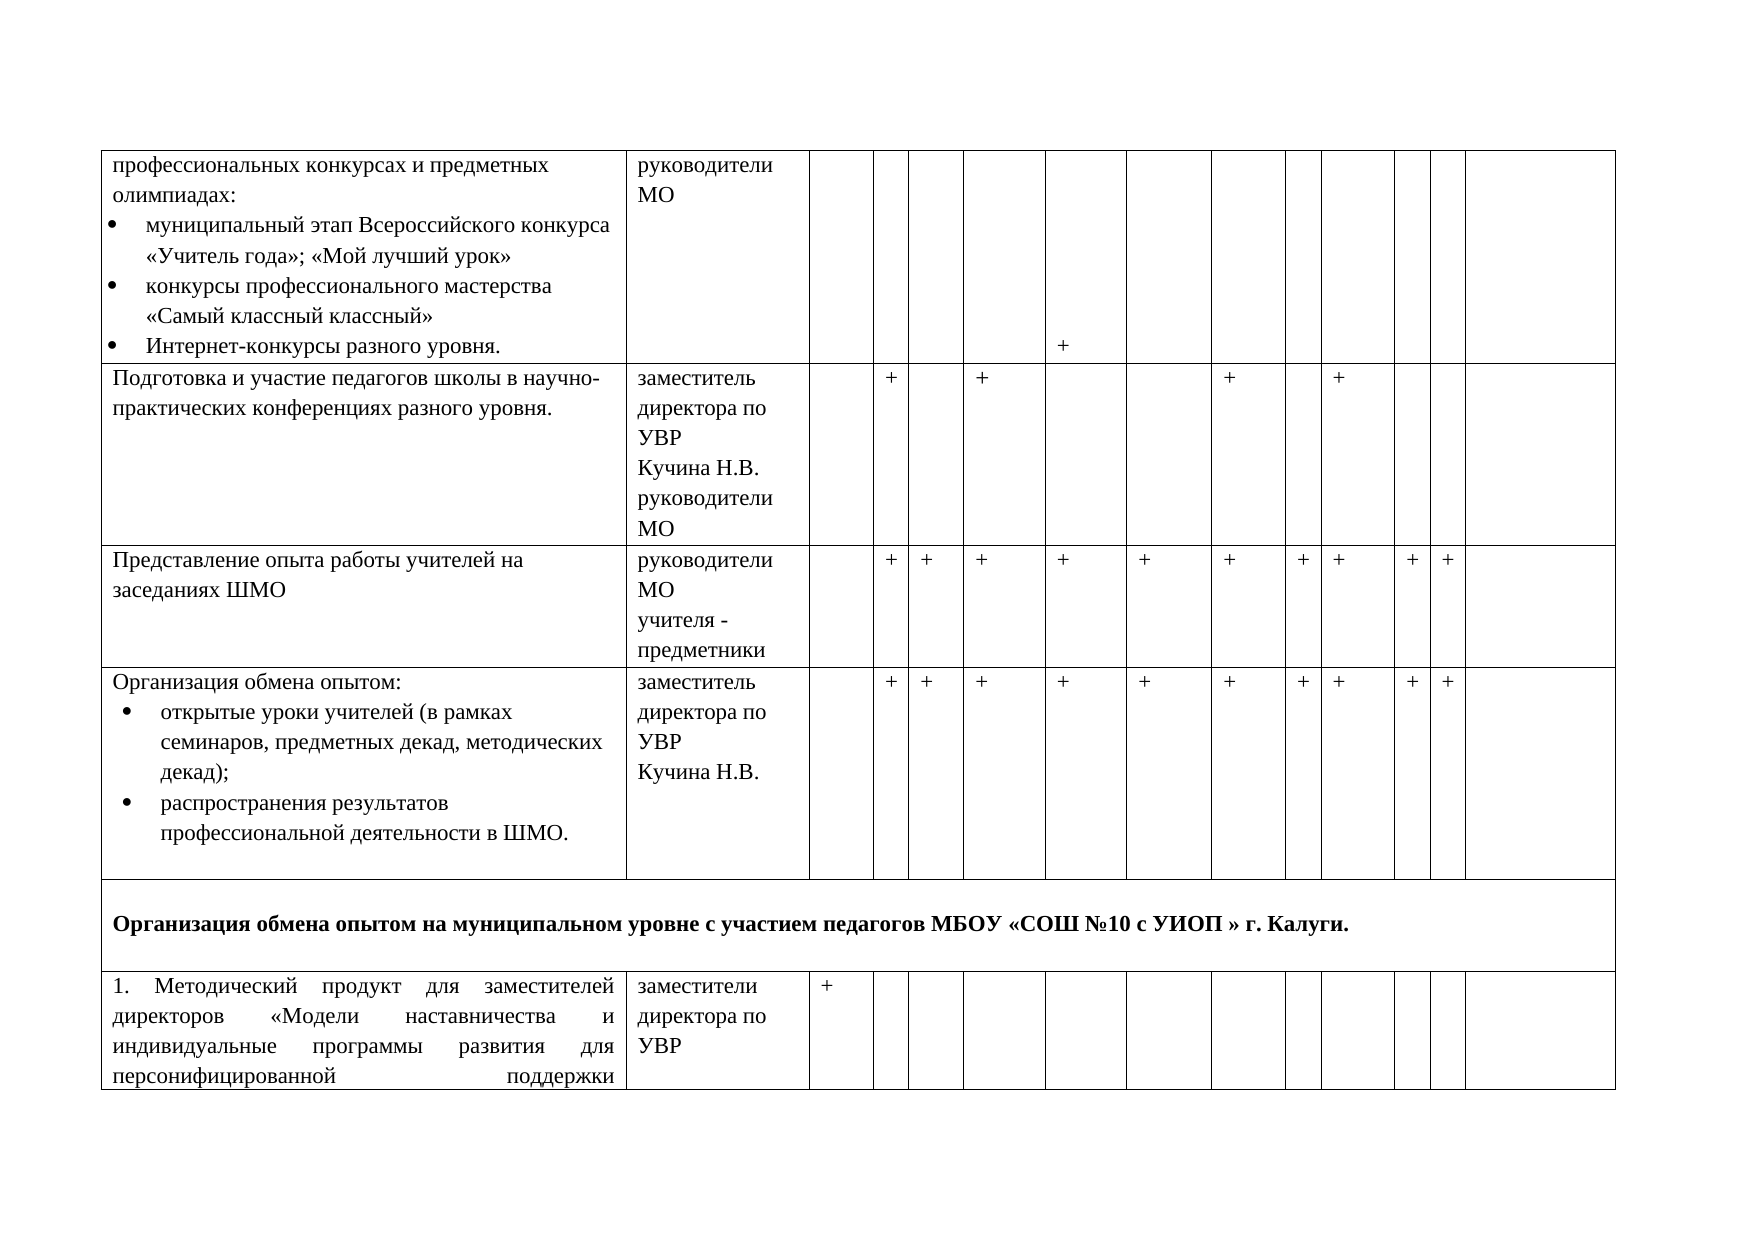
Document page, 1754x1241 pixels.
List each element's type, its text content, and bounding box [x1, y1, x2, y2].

table_cell заместитель директора по УВР Кучина Н.В. [627, 668, 809, 879]
table_cell заместитель директора по УВР Кучина Н.В. руководители МО [627, 364, 809, 545]
table_cell [1431, 364, 1465, 545]
table_cell [1431, 151, 1465, 362]
table_cell [810, 151, 873, 362]
table_cell + [1046, 151, 1126, 362]
table_cell + [1127, 546, 1211, 667]
table_cell [964, 972, 1045, 1089]
table_cell + [1127, 151, 1211, 362]
table_cell [874, 972, 908, 1089]
table_cell [1466, 972, 1615, 1089]
table_cell [1466, 546, 1615, 667]
table_cell + [874, 151, 908, 362]
table_cell [1395, 364, 1430, 545]
table_cell + [1286, 668, 1321, 879]
table_cell [1395, 972, 1430, 1089]
table_cell [1286, 364, 1321, 545]
table_cell [1046, 972, 1126, 1089]
table_cell + [964, 668, 1045, 879]
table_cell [627, 151, 809, 362]
table_cell Подготовка и участие педагогов школы в научно-практических конференциях разного уровня. [102, 364, 626, 545]
table_cell + [1395, 668, 1430, 879]
table_cell [909, 364, 963, 545]
table_cell + [1212, 151, 1285, 362]
table_cell + [874, 546, 908, 667]
table_cell + [810, 972, 873, 1089]
table_cell + [1212, 546, 1285, 667]
table_cell + [874, 364, 908, 545]
table_cell [810, 546, 873, 667]
table_cell + [909, 546, 963, 667]
table_cell + [1046, 546, 1126, 667]
table_cell + [1212, 364, 1285, 545]
table_cell [909, 151, 963, 362]
table_cell [1212, 972, 1285, 1089]
table_cell [1127, 972, 1211, 1089]
table_cell + [964, 546, 1045, 667]
table_cell [909, 972, 963, 1089]
table_cell [1046, 364, 1126, 545]
table_cell + [964, 151, 1045, 362]
table_cell + [964, 364, 1045, 545]
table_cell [627, 972, 809, 1089]
table_cell [1322, 151, 1394, 362]
table_cell [1466, 668, 1615, 879]
table_cell [1395, 151, 1430, 362]
table_cell Представление опыта работы учителей на заседаниях ШМО [102, 546, 626, 667]
table_cell + [874, 668, 908, 879]
table_cell [1127, 364, 1211, 545]
table_cell [1466, 151, 1615, 362]
table_cell руководители МО учителя - предметники [627, 546, 809, 667]
table_cell + [1212, 668, 1285, 879]
table_cell Организация обмена опытом на муниципальном уровне с участием педагогов МБОУ «СОШ №10 с УИОП » г. Калуги. [102, 880, 1615, 971]
table_cell Организация обмена опытом: открытые уроки учителей (в рамках семинаров, предметных декад, методических декад); распространения результатов профессиональной деятельности в ШМО. [102, 668, 626, 879]
table_cell + [1286, 972, 1321, 1089]
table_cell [102, 151, 626, 362]
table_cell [102, 972, 626, 1089]
table_cell + [909, 668, 963, 879]
table_cell [810, 364, 873, 545]
table_cell [1286, 151, 1321, 362]
table_cell + [1046, 668, 1126, 879]
table_cell + [1395, 546, 1430, 667]
table_cell [1322, 972, 1394, 1089]
table_cell + [1322, 546, 1394, 667]
table_cell + [1431, 546, 1465, 667]
table_cell + [1322, 364, 1394, 545]
table_cell [1431, 972, 1465, 1089]
table_cell + [1431, 668, 1465, 879]
table_cell + [1127, 668, 1211, 879]
table_cell + [1322, 668, 1394, 879]
table_cell [810, 668, 873, 879]
table_cell [1466, 364, 1615, 545]
table_cell + [1286, 546, 1321, 667]
